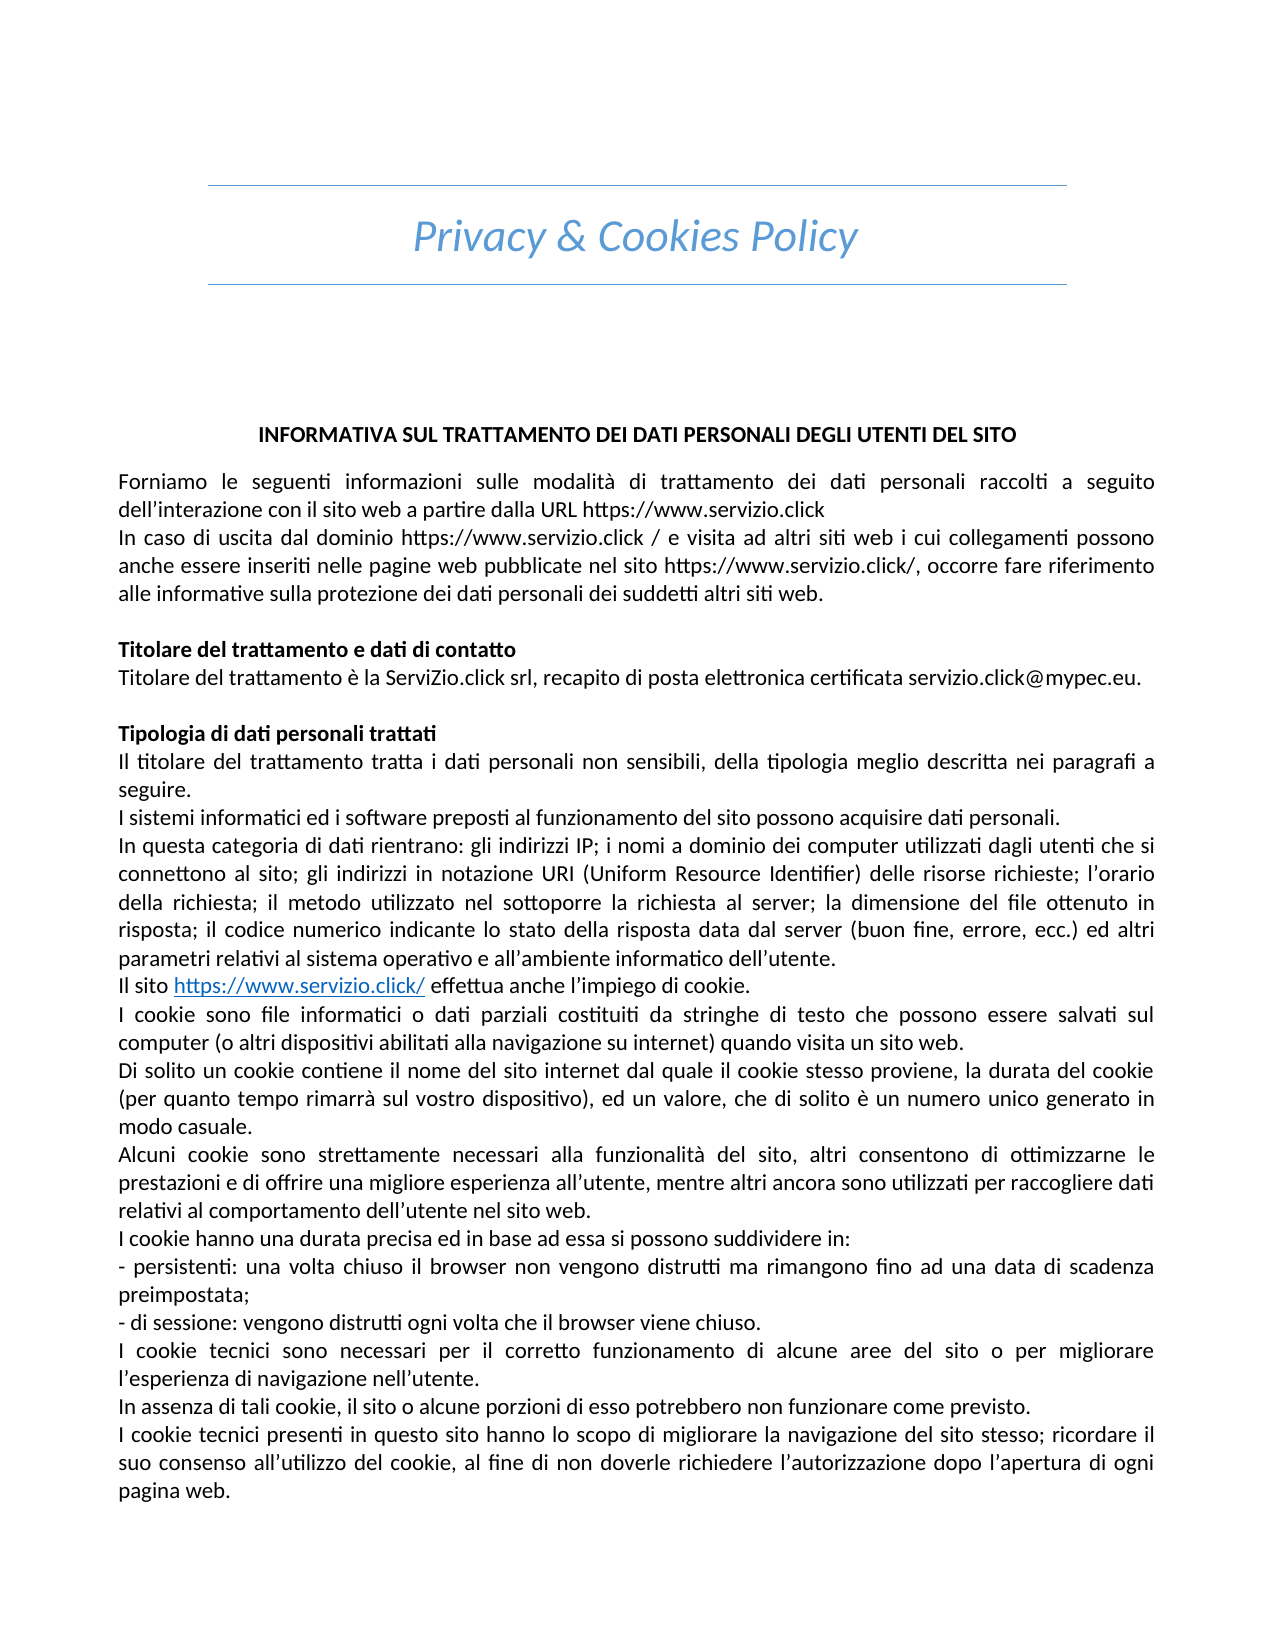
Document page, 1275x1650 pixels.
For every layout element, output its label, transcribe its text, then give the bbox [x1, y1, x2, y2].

text Il sito https://www.servizio.click/ effettua anche l’impiego di cookie. [118, 972, 1157, 1000]
text I sistemi informatici ed i software preposti al funzionamento del sito possono acquisire dati personali. [118, 803, 1157, 832]
text In questa categoria di dati rientrano: gli indirizzi IP; i nomi a dominio dei computer utilizzati dagli utenti che si connettono al sito; gli indirizzi in notazione URI (Uniform Resource Identifier) delle risorse richieste; l’orario della richiesta; il metodo utilizzato nel sottoporre la richiesta al server; la dimensione del file ottenuto in risposta; il codice numerico indicante lo stato della risposta data dal server (buon fine, errore, ecc.) ed altri parametri relativi al sistema operativo e all’ambiente informatico dell’utente. [118, 832, 1157, 972]
text Forniamo le seguenti informazioni sulle modalità di trattamento dei dati personali raccolti a seguito dell’interazione con il sito web a partire dalla URL https://www.servizio.click [118, 467, 1157, 523]
text I cookie tecnici sono necessari per il corretto funzionamento di alcune aree del sito o per migliorare l’esperienza di navigazione nell’utente. [118, 1336, 1157, 1392]
text - di sessione: vengono distrutti ogni volta che il browser viene chiuso. [118, 1308, 1157, 1336]
text Titolare del trattamento e dati di contatto [118, 635, 1157, 663]
text Privacy & Cookies Policy [208, 186, 1067, 284]
text - persistenti: una volta chiuso il browser non vengono distrutti ma rimangono fino ad una data di scadenza preimpostata; [118, 1252, 1157, 1308]
text I cookie tecnici presenti in questo sito hanno lo scopo di migliorare la navigazione del sito stesso; ricordare il suo consenso all’utilizzo del cookie, al fine di non doverle richiedere l’autorizzazione dopo l’apertura di ogni pagina web. [118, 1420, 1157, 1504]
text Il titolare del trattamento tratta i dati personali non sensibili, della tipologia meglio descritta nei paragrafi a seguire. [118, 747, 1157, 803]
text INFORMATIVA SUL TRATTAMENTO DEI DATI PERSONALI DEGLI UTENTI DEL SITO [118, 420, 1157, 448]
text Tipologia di dati personali trattati [118, 719, 1157, 747]
text I cookie hanno una durata precisa ed in base ad essa si possono suddividere in: [118, 1224, 1157, 1252]
text I cookie sono file informatici o dati parziali costituiti da stringhe di testo che possono essere salvati sul computer (o altri dispositivi abilitati alla navigazione su internet) quando visita un sito web. [118, 1000, 1157, 1056]
text In assenza di tali cookie, il sito o alcune porzioni di esso potrebbero non funzionare come previsto. [118, 1392, 1157, 1420]
text Di solito un cookie contiene il nome del sito internet dal quale il cookie stesso proviene, la durata del cookie (per quanto tempo rimarrà sul vostro dispositivo), ed un valore, che di solito è un numero unico generato in modo casuale. [118, 1056, 1157, 1140]
text Titolare del trattamento è la ServiZio.click srl, recapito di posta elettronica certificata servizio.click@mypec.eu. [118, 663, 1157, 691]
text In caso di uscita dal dominio https://www.servizio.click / e visita ad altri siti web i cui collegamenti possono anche essere inseriti nelle pagine web pubblicate nel sito https://www.servizio.click/, occorre fare riferimento alle informative sulla protezione dei dati personali dei suddetti altri siti web. [118, 523, 1157, 607]
text Alcuni cookie sono strettamente necessari alla funzionalità del sito, altri consentono di ottimizzarne le prestazioni e di offrire una migliore esperienza all’utente, mentre altri ancora sono utilizzati per raccogliere dati relativi al comportamento dell’utente nel sito web. [118, 1140, 1157, 1224]
